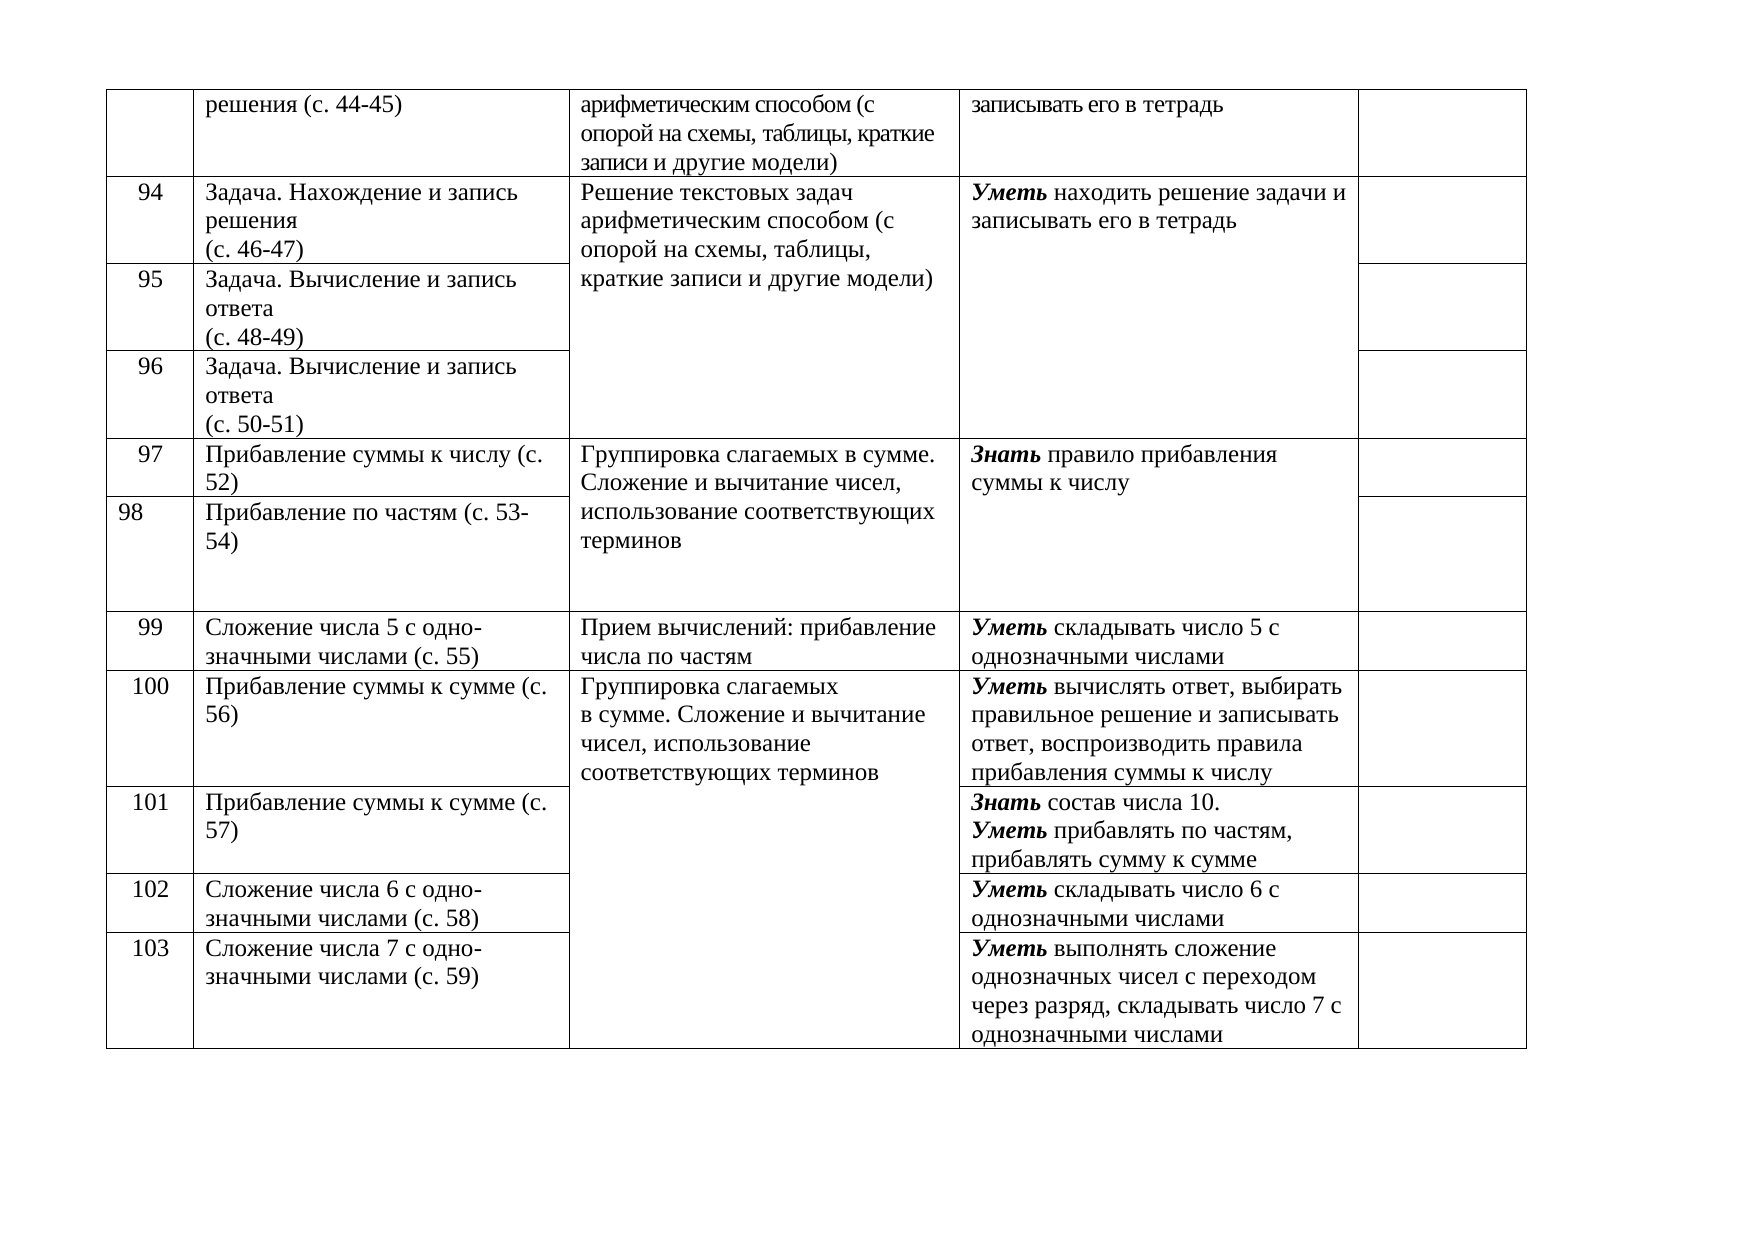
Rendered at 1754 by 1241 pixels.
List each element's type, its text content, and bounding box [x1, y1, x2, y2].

table_cell Прибавление суммы к сумме (с. 57) [194, 787, 569, 873]
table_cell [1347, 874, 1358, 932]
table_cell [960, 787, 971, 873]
table_cell [1359, 177, 1526, 263]
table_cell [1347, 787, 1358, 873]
table_cell 94 [107, 177, 193, 263]
table_cell [1359, 874, 1526, 932]
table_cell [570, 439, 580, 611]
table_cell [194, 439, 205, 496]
table_cell Прибавление по частям (с. 53-54) [194, 497, 569, 611]
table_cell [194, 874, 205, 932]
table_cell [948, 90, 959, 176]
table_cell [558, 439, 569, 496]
table_cell 97 [107, 439, 193, 496]
table_cell 99 [107, 612, 193, 670]
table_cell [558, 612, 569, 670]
table_cell Уметь находить решение задачи и записывать его в тетрадь [960, 90, 1358, 176]
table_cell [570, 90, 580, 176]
table_cell 98 [107, 497, 193, 611]
table_cell Задача. Нахождение и запись решения (с. 44-45) [194, 90, 569, 176]
table_cell [1359, 497, 1526, 611]
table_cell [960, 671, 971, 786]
table_cell 93 [107, 90, 193, 176]
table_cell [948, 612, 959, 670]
table_cell [1359, 90, 1526, 176]
table_cell Сложение числа 7 с однозначными числами (с. 59) [194, 933, 569, 1048]
table_cell 102 [107, 874, 193, 932]
table_cell Прибавление суммы к сумме (с. 56) [194, 671, 569, 786]
table_cell [1359, 933, 1526, 1048]
table_cell Уметь находить решение задачи и записывать его в тетрадь [960, 177, 1358, 438]
table_cell 95 [107, 264, 193, 350]
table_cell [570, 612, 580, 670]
table_cell [1359, 612, 1526, 670]
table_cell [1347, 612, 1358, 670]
table_cell 96 [107, 351, 193, 438]
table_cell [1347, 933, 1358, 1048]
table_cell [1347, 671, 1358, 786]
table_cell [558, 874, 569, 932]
table_cell 100 [107, 671, 193, 786]
table_cell [1359, 671, 1526, 786]
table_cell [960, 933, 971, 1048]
table_cell [1359, 351, 1526, 438]
table_cell Знать правило прибавления суммы к числу [960, 439, 1358, 611]
table_cell Группировка слагаемых в сумме. Сложение и вычитание чисел, использование соответствующих терминов [570, 671, 959, 1048]
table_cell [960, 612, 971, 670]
table_cell 101 [107, 787, 193, 873]
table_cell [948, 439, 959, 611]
table_cell [1359, 439, 1526, 496]
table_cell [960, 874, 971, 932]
table_cell Решение текстовых задач арифметическим способом (с опорой на схемы, таблицы, краткие записи и другие модели) [570, 177, 959, 438]
table_cell 103 [107, 933, 193, 1048]
table_cell [1359, 787, 1526, 873]
table_cell [1359, 264, 1526, 350]
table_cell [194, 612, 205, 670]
